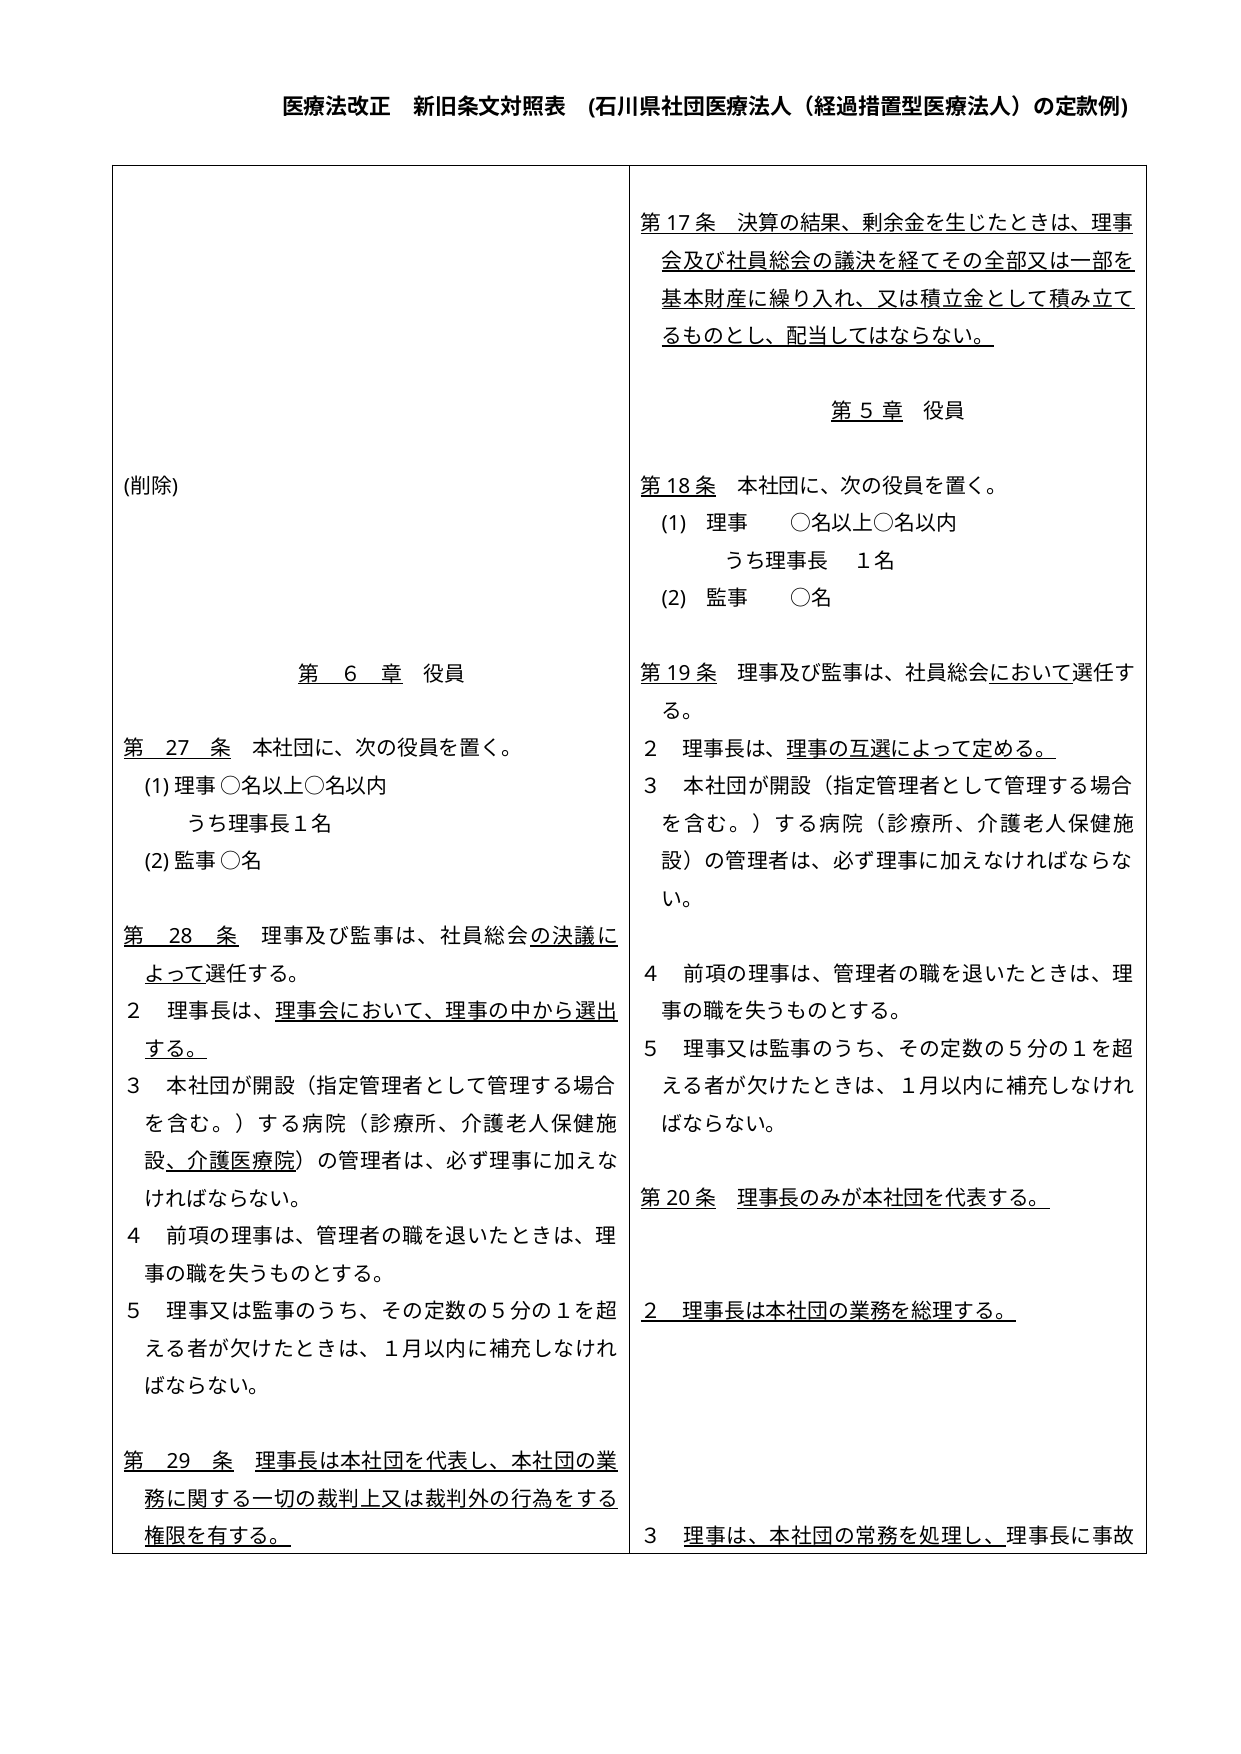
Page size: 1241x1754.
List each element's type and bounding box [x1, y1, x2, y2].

table_cell [630, 166, 1146, 1553]
table_cell [113, 166, 629, 1553]
